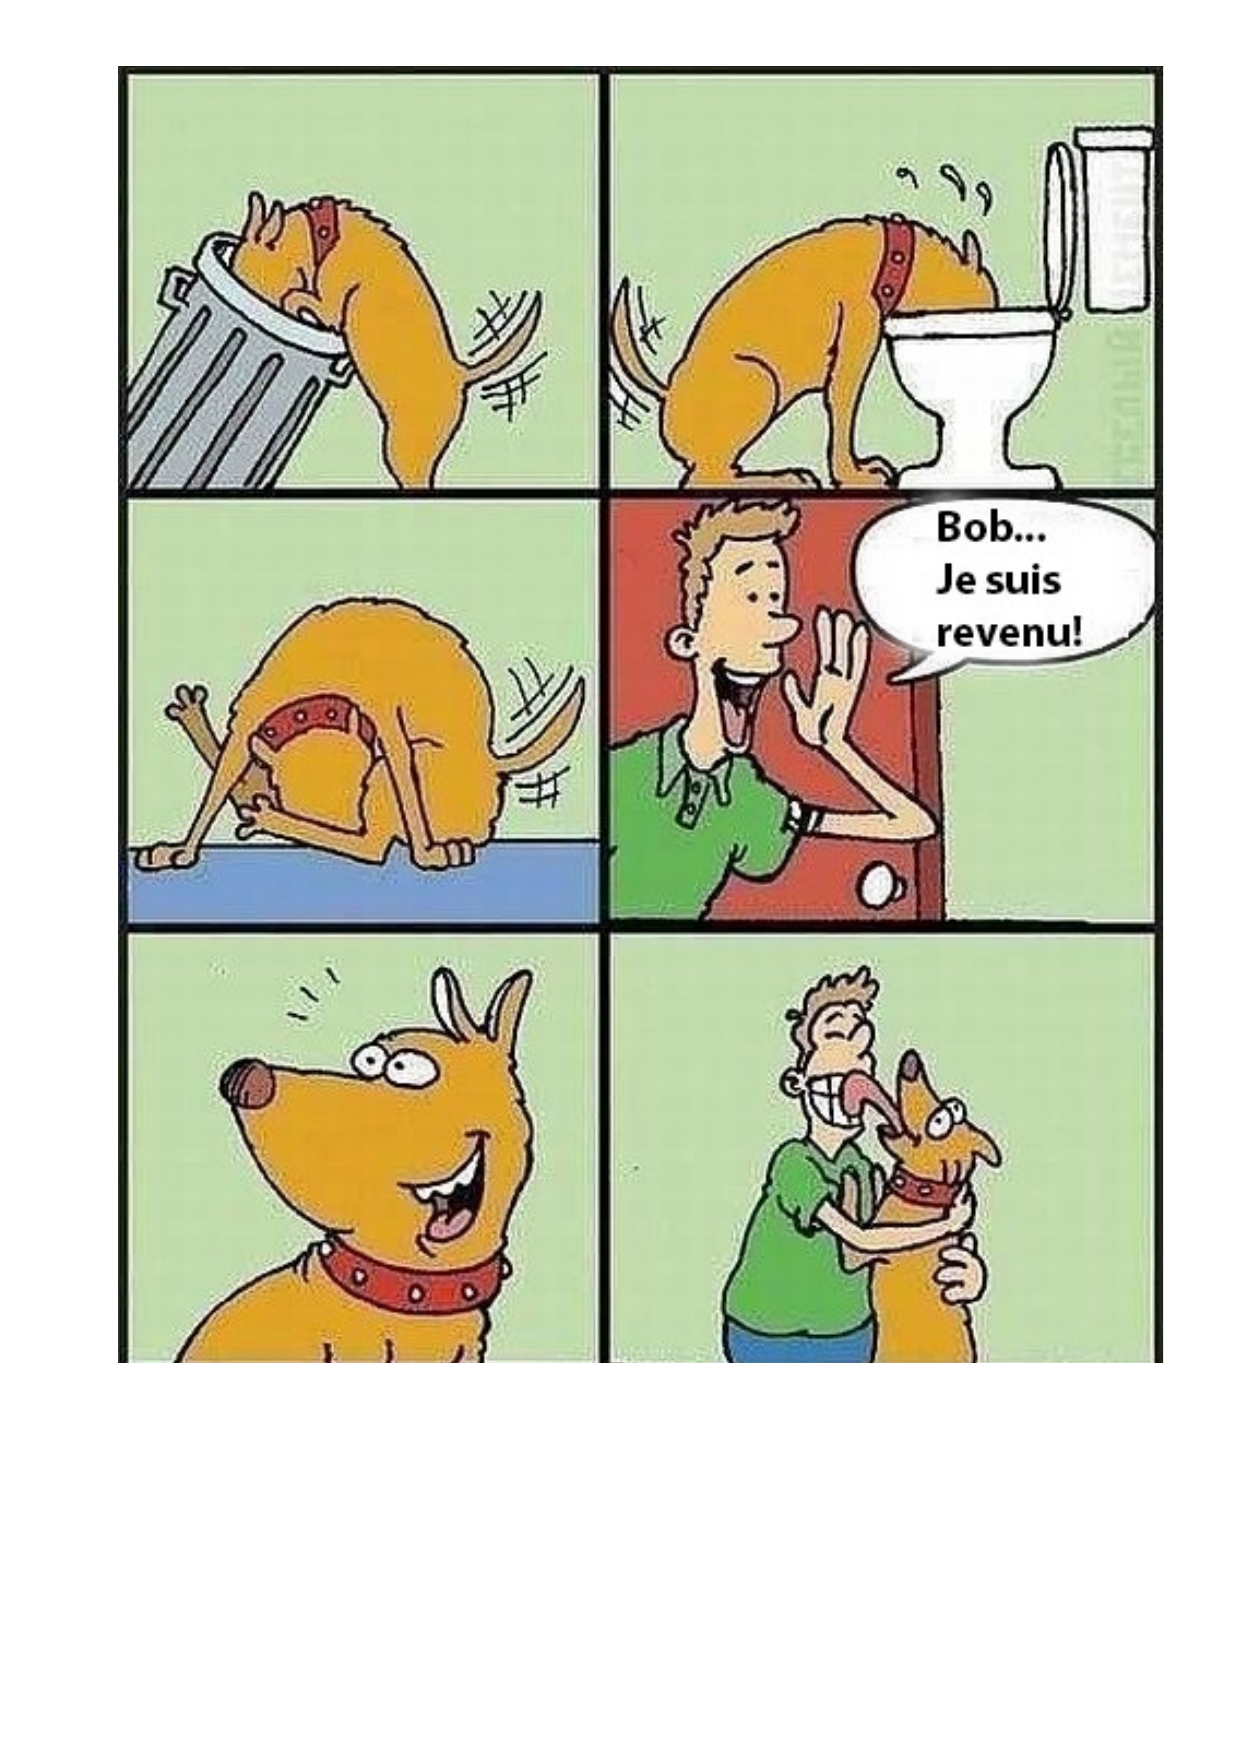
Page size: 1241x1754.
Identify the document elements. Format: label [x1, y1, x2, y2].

picture [118, 66, 1164, 1363]
